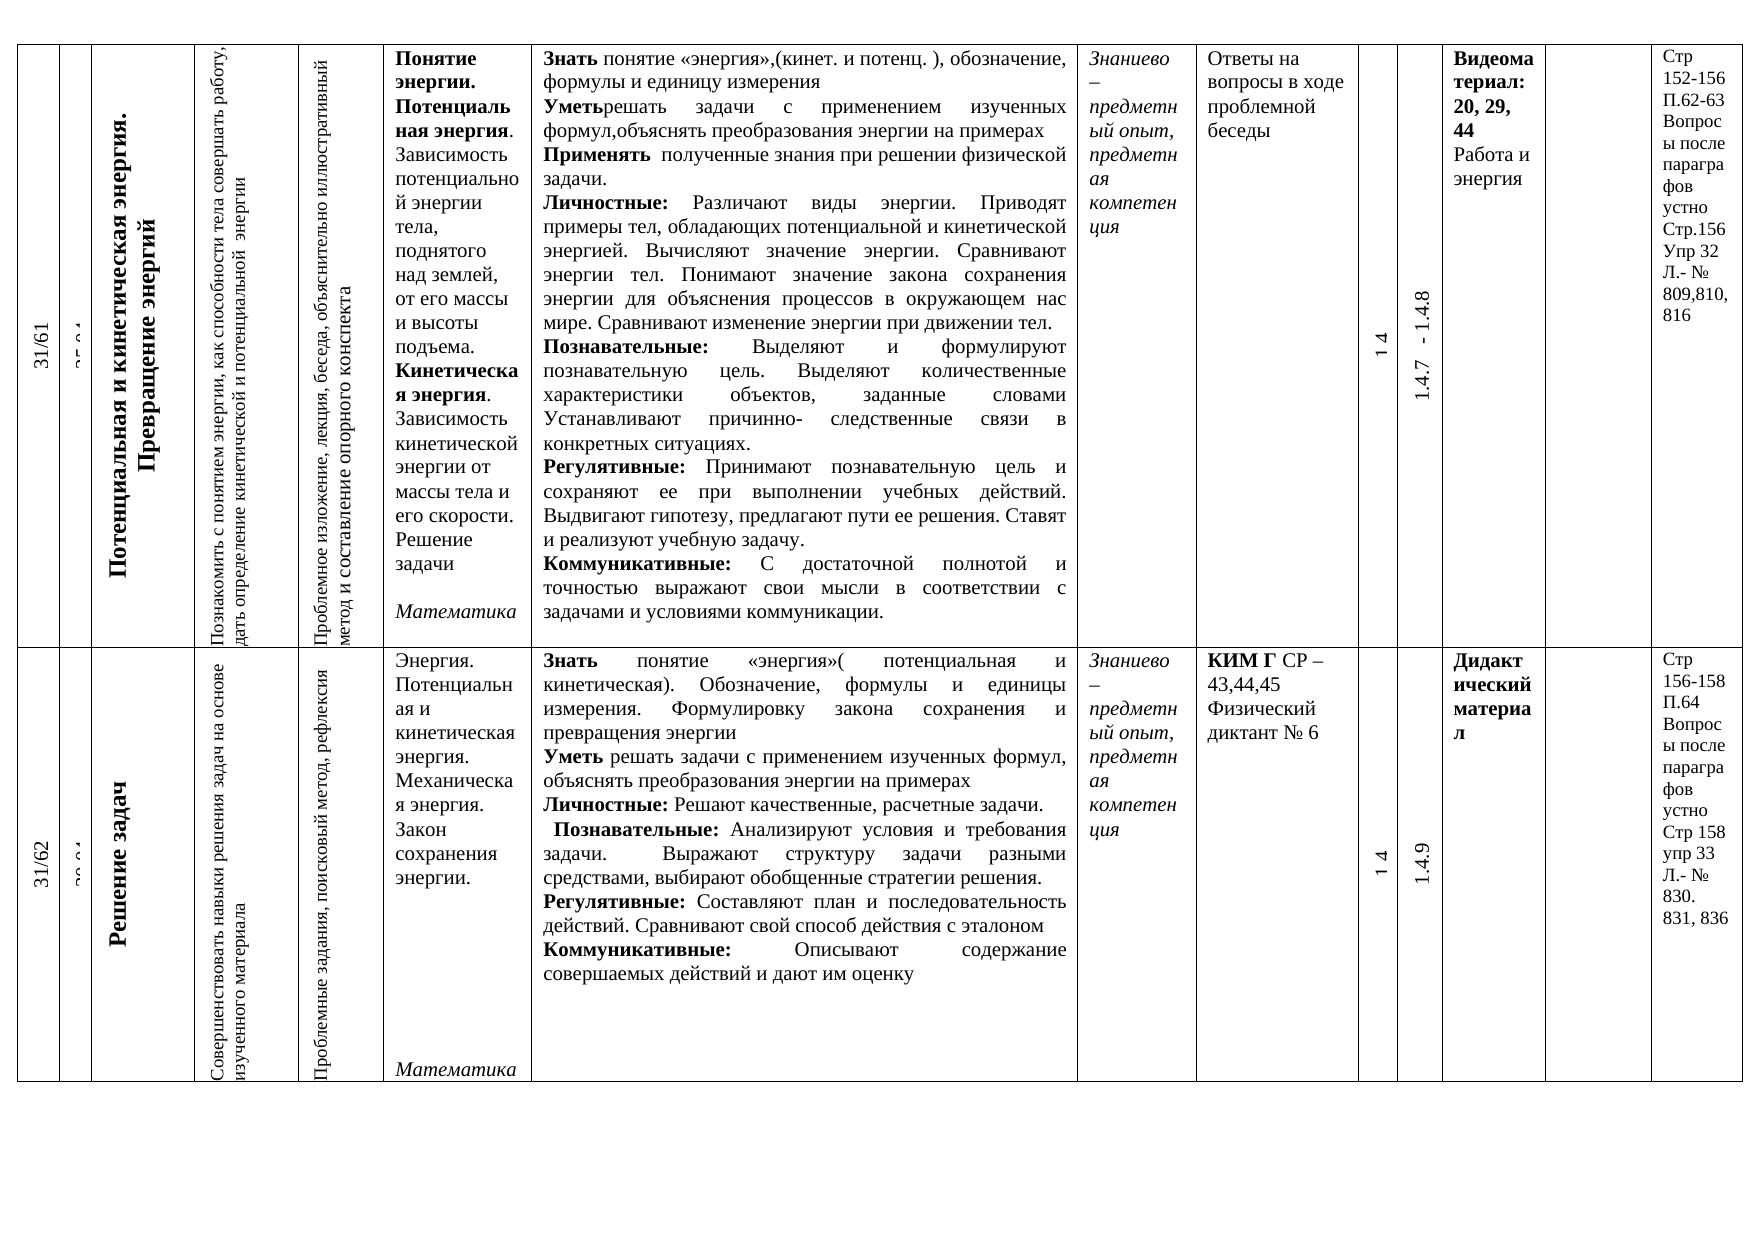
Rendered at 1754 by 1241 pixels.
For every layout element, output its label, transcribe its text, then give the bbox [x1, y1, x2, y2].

table_cell Решение задач [92, 648, 194, 1081]
table_cell 1.4 [1359, 648, 1397, 1081]
table_cell Знаниево – предметный опыт, предметная компетенция [1078, 648, 1196, 1081]
table_cell Ответы на вопросы в ходе проблемной беседы [1197, 45, 1358, 647]
table_cell Знаниево – предметный опыт, предметная компетенция [1078, 45, 1196, 647]
table_cell Знать понятие «энергия»( потенциальная и кинетическая). Обозначение, формулы и единицы измерения. Формулировку закона сохранения и превращения энергии Уметь решать задачи с применением изученных формул, объяснять преобразования энергии на примерах Личностные: Решают качественные, расчетные задачи. Познавательные: Анализируют условия и требования задачи. Выражают структуру задачи разными средствами, выбирают обобщенные стратегии решения. Регулятивные: Составляют план и последовательность действий. Сравнивают свой способ действия с эталоном Коммуникативные: Описывают содержание совершаемых действий и дают им оценку [532, 648, 1077, 1081]
table_cell Видеоматериал:20, 29, 44 Работа и энергия [1443, 45, 1545, 647]
table_cell Знать понятие «энергия»,(кинет. и потенц. ), обозначение, формулы и единицу измерения Уметьрешать задачи с применением изученных формул,объяснять преобразования энергии на примерах Применять полученные знания при решении физической задачи. Личностные: Различают виды энергии. Приводят примеры тел, обладающих потенциальной и кинетической энергией. Вычисляют значение энергии. Сравнивают энергии тел. Понимают значение закона сохранения энергии для объяснения процессов в окружающем нас мире. Сравнивают изменение энергии при движении тел. Познавательные: Выделяют и формулируют познавательную цель. Выделяют количественные характеристики объектов, заданные словами Устанавливают причинно- следственные связи в конкретных ситуациях. Регулятивные: Принимают познавательную цель и сохраняют ее при выполнении учебных действий. Выдвигают гипотезу, предлагают пути ее решения. Ставят и реализуют учебную задачу. Коммуникативные: С достаточной полнотой и точностью выражают свои мысли в соответствии с задачами и условиями коммуникации. [532, 45, 1077, 647]
table_cell 1.4 [1359, 45, 1397, 647]
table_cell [1443, 648, 1545, 1081]
table_cell [1546, 648, 1651, 1081]
table_cell Энергия. Потенциальная и кинетическая энергия. Механическая энергия. Закон сохранения энергии. Математика [384, 648, 531, 1081]
table_cell Потенциальная и кинетическая энергия. Превращение энергий [92, 45, 194, 647]
table_cell 1.4.9 [1398, 648, 1442, 1081]
table_cell 31/62 [18, 648, 59, 1081]
table_cell 31/61 [18, 45, 59, 647]
table_cell Совершенствовать навыки решения задач на основе изученного материала [195, 648, 298, 1081]
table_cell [299, 45, 383, 647]
table_cell 25.04 [60, 45, 91, 647]
table_cell КИМ Г СР – 43,44,45 Физический диктант № 6 [1197, 648, 1358, 1081]
table_cell [1546, 45, 1651, 647]
table_cell 30.04 [60, 648, 91, 1081]
table_cell Стр 156-158 П.64 Вопросы после параграфов устно Стр 158 упр 33 Л.- № 830. 831, 836 [1652, 648, 1742, 1081]
table_cell Познакомить с понятием энергии, как способности тела совершать работу, дать определение кинетической и потенциальной энергии [195, 45, 298, 647]
table_cell Проблемные задания, поисковый метод, рефлексия [299, 648, 383, 1081]
table_cell Стр 152-156 П.62-63 Вопросы после параграфов устно Стр.156 Упр 32 Л.- № 809,810,816 [1652, 45, 1742, 647]
table_cell 1.4.7 - 1.4.8 [1398, 45, 1442, 647]
table_cell Понятие энергии. Потенциальная энергия. Зависимость потенциальной энергии тела, поднятого над землей, от его массы и высоты подъема. Кинетическая энергия. Зависимость кинетической энергии от массы тела и его скорости. Решение задачи Математика [384, 45, 531, 647]
